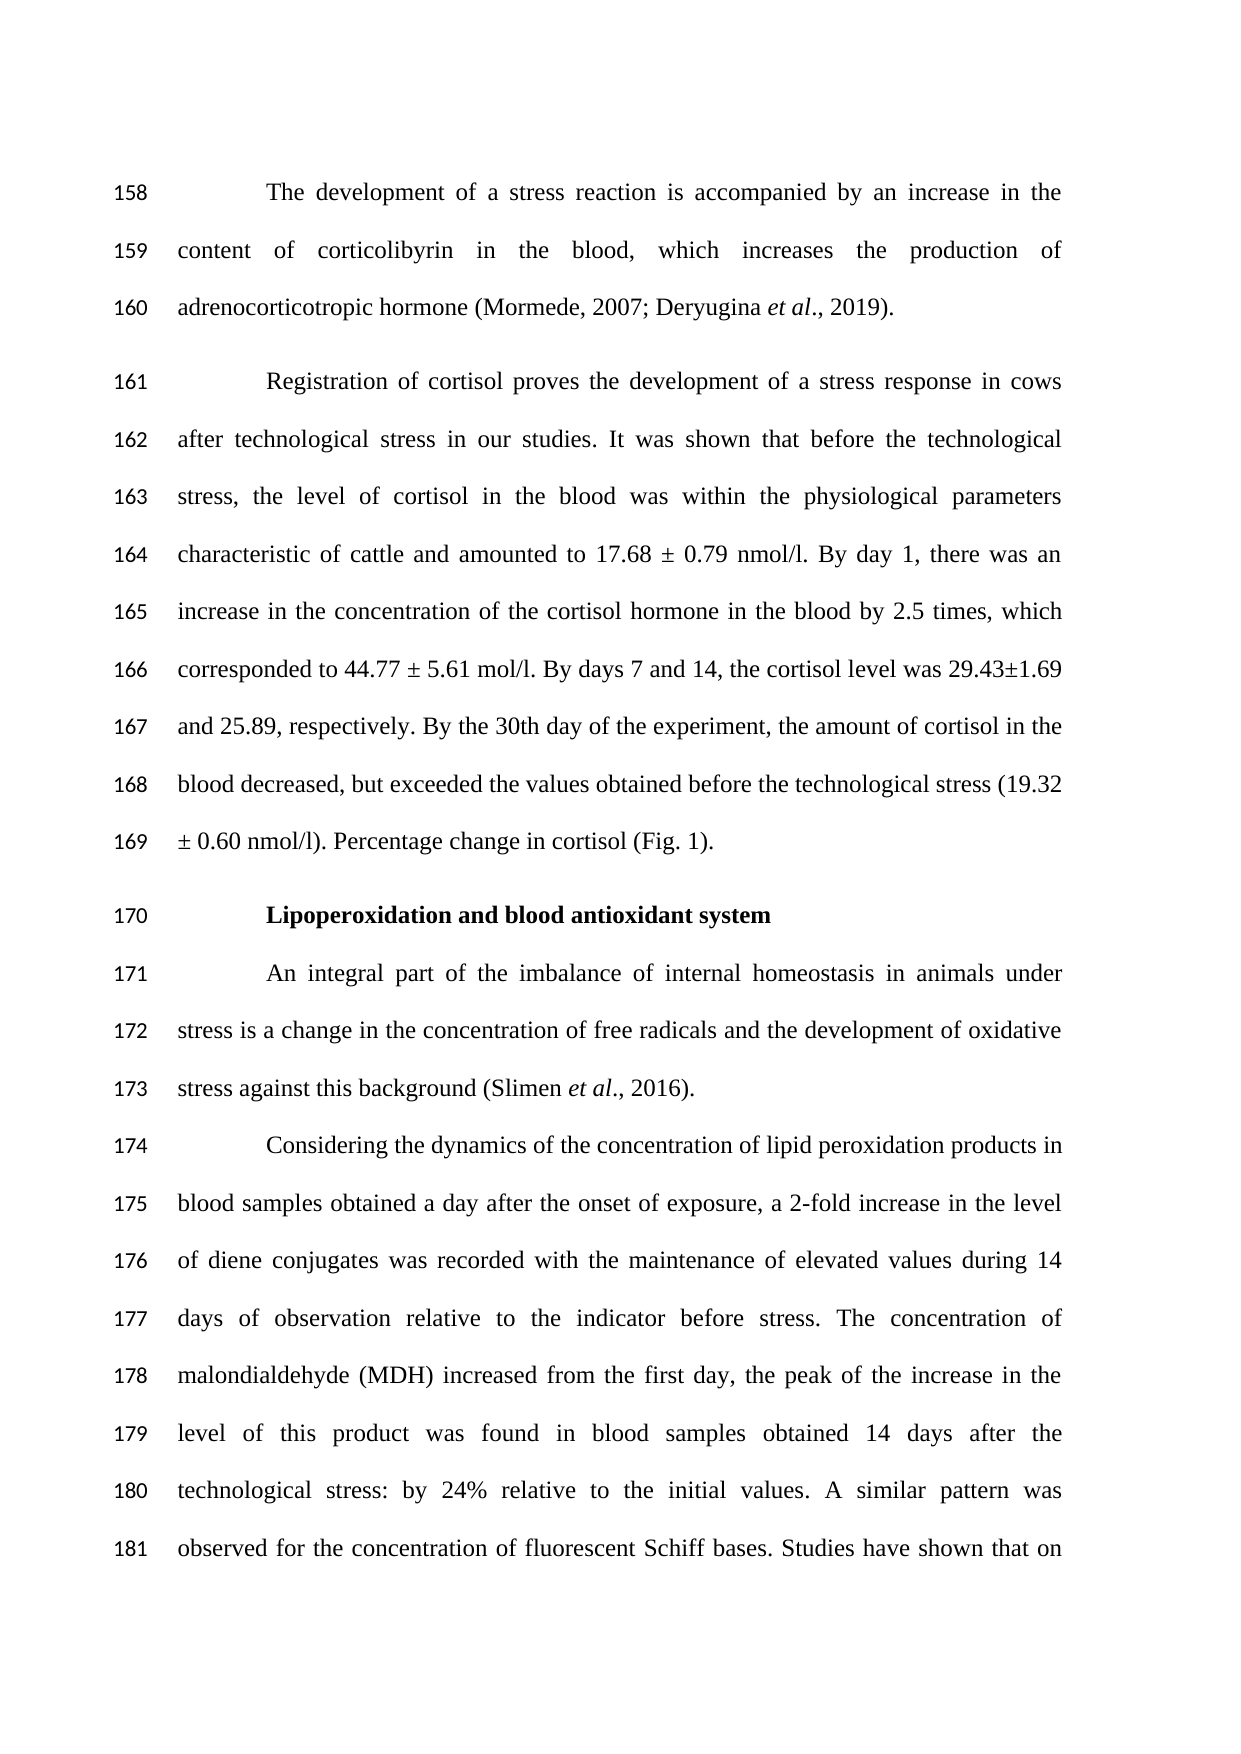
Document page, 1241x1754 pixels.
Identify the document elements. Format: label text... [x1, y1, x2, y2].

text The development of a stress reaction is accompanied by an increase in the content of corticolibyrin in the blood, which increases the production of adrenocorticotropic hormone (Mormede, 2007; Deryugina et al., 2019). [177, 177, 1063, 321]
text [177, 1131, 1063, 1562]
text Registration of cortisol proves the development of a stress response in cows after technological stress in our studies. It was shown that before the technological stress, the level of cortisol in the blood was within the physiological parameters characteristic of cattle and amounted to 17.68 ± 0.79 nmol/l. By day 1, there was an increase in the concentration of the cortisol hormone in the blood by 2.5 times, which corresponded to 44.77 ± 5.61 mol/l. By days 7 and 14, the cortisol level was 29.43±1.69 and 25.89, respectively. By the 30th day of the experiment, the amount of cortisol in the blood decreased, but exceeded the values obtained before the technological stress (19.32 ± 0.60 nmol/l). Percentage change in cortisol (Fig. 1). [177, 366, 1063, 855]
text An integral part of the imbalance of internal homeostasis in animals under stress is a change in the concentration of free radicals and the development of oxidative stress against this background (Slimen et al., 2016). [177, 958, 1063, 1102]
text Lipoperoxidation and blood antioxidant system [177, 901, 1063, 929]
